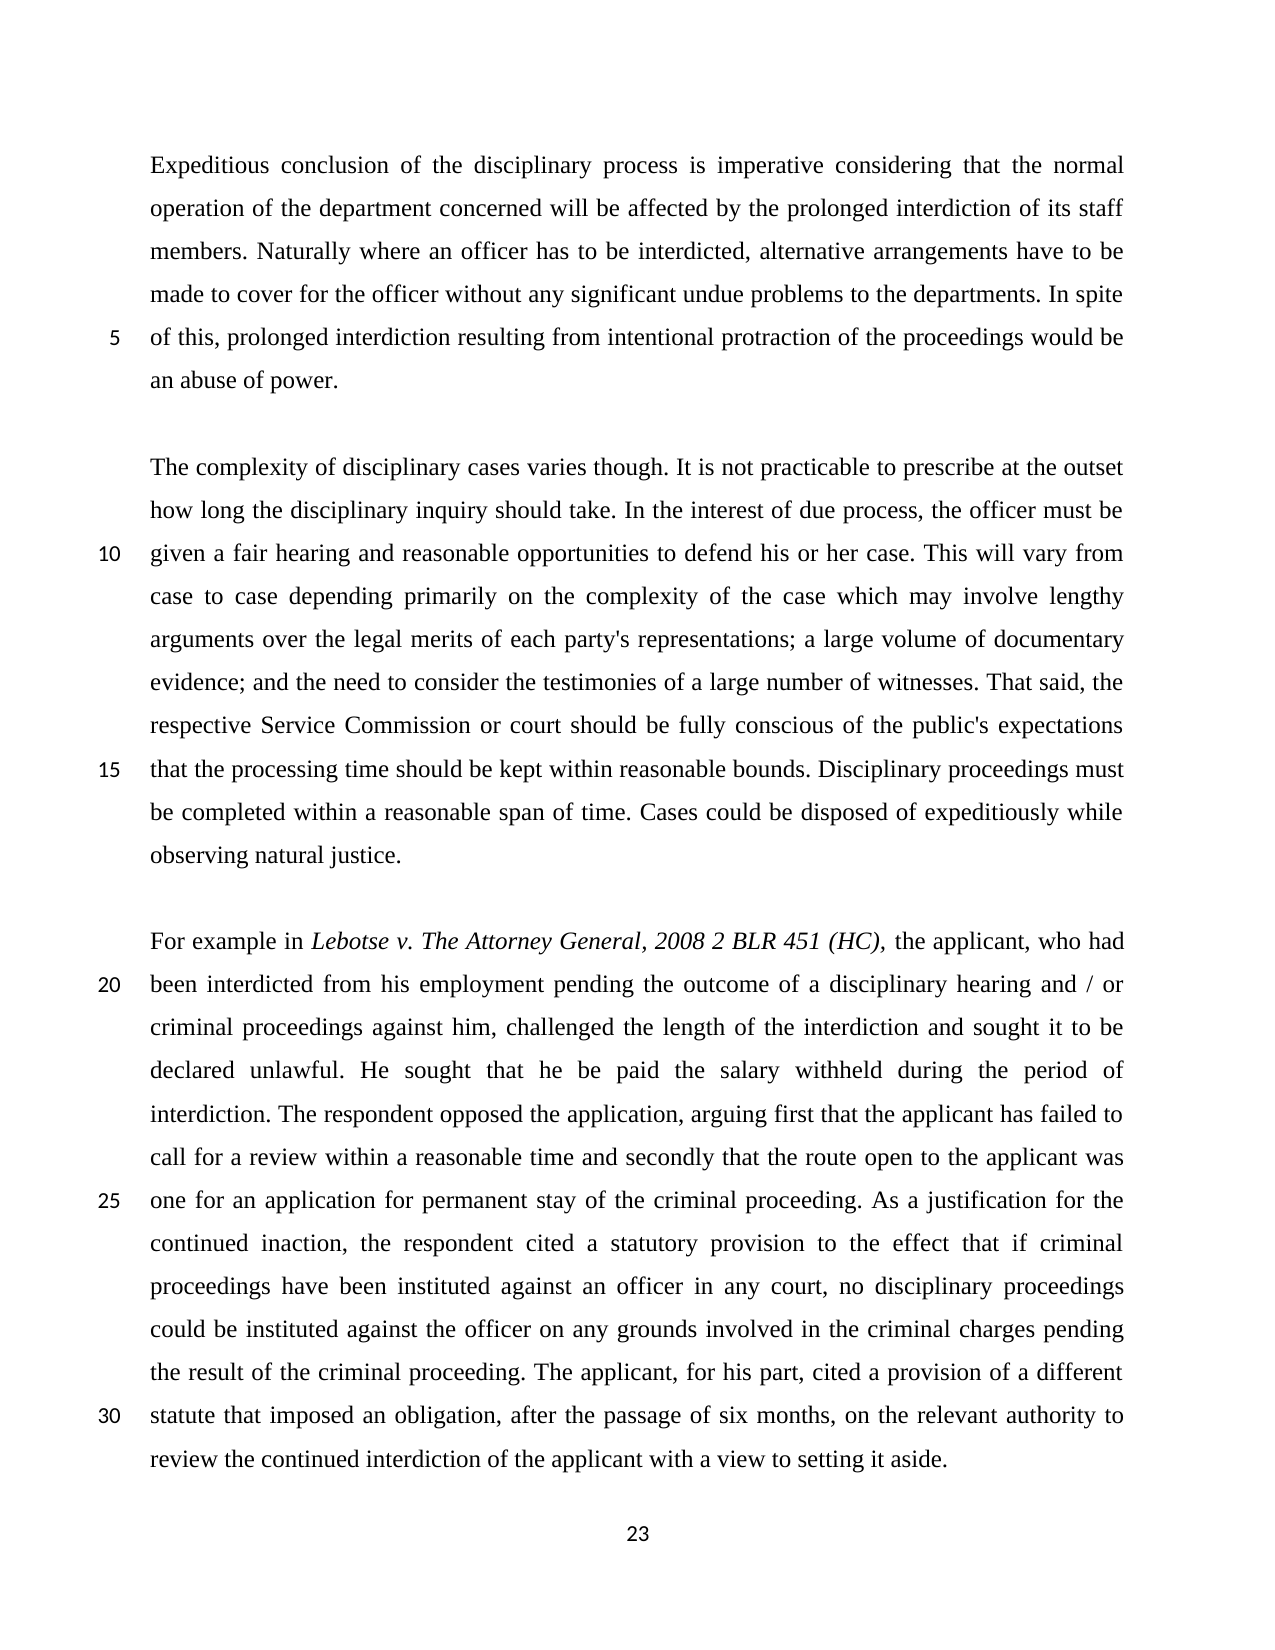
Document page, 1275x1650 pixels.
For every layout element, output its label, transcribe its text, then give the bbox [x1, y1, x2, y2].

text Expeditious conclusion of the disciplinary process is imperative considering that the normal operation of the department concerned will be affected by the prolonged interdiction of its staff members. Naturally where an officer has to be interdicted, alternative arrangements have to be made to cover for the officer without any significant undue problems to the departments. In spite of this, prolonged interdiction resulting from intentional protraction of the proceedings would be an abuse of power. [150, 150, 1125, 394]
text The complexity of disciplinary cases varies though. It is not practicable to prescribe at the outset how long the disciplinary inquiry should take. In the interest of due process, the officer must be given a fair hearing and reasonable opportunities to defend his or her case. This will vary from case to case depending primarily on the complexity of the case which may involve lengthy arguments over the legal merits of each party's representations; a large volume of documentary evidence; and the need to consider the testimonies of a large number of witnesses. That said, the respective Service Commission or court should be fully conscious of the public's expectations that the processing time should be kept within reasonable bounds. Disciplinary proceedings must be completed within a reasonable span of time. Cases could be disposed of expeditiously while observing natural justice. [150, 452, 1125, 869]
text For example in Lebotse v. The Attorney General, 2008 2 BLR 451 (HC), the applicant, who had been interdicted from his employment pending the outcome of a disciplinary hearing and / or criminal proceedings against him, challenged the length of the interdiction and sought it to be declared unlawful. He sought that he be paid the salary withheld during the period of interdiction. The respondent opposed the application, arguing first that the applicant has failed to call for a review within a reasonable time and secondly that the route open to the applicant was one for an application for permanent stay of the criminal proceeding. As a justification for the continued inaction, the respondent cited a statutory provision to the effect that if criminal proceedings have been instituted against an officer in any court, no disciplinary proceedings could be instituted against the officer on any grounds involved in the criminal charges pending the result of the criminal proceeding. The applicant, for his part, cited a provision of a different statute that imposed an obligation, after the passage of six months, on the relevant authority to review the continued interdiction of the applicant with a view to setting it aside. [150, 926, 1125, 1472]
